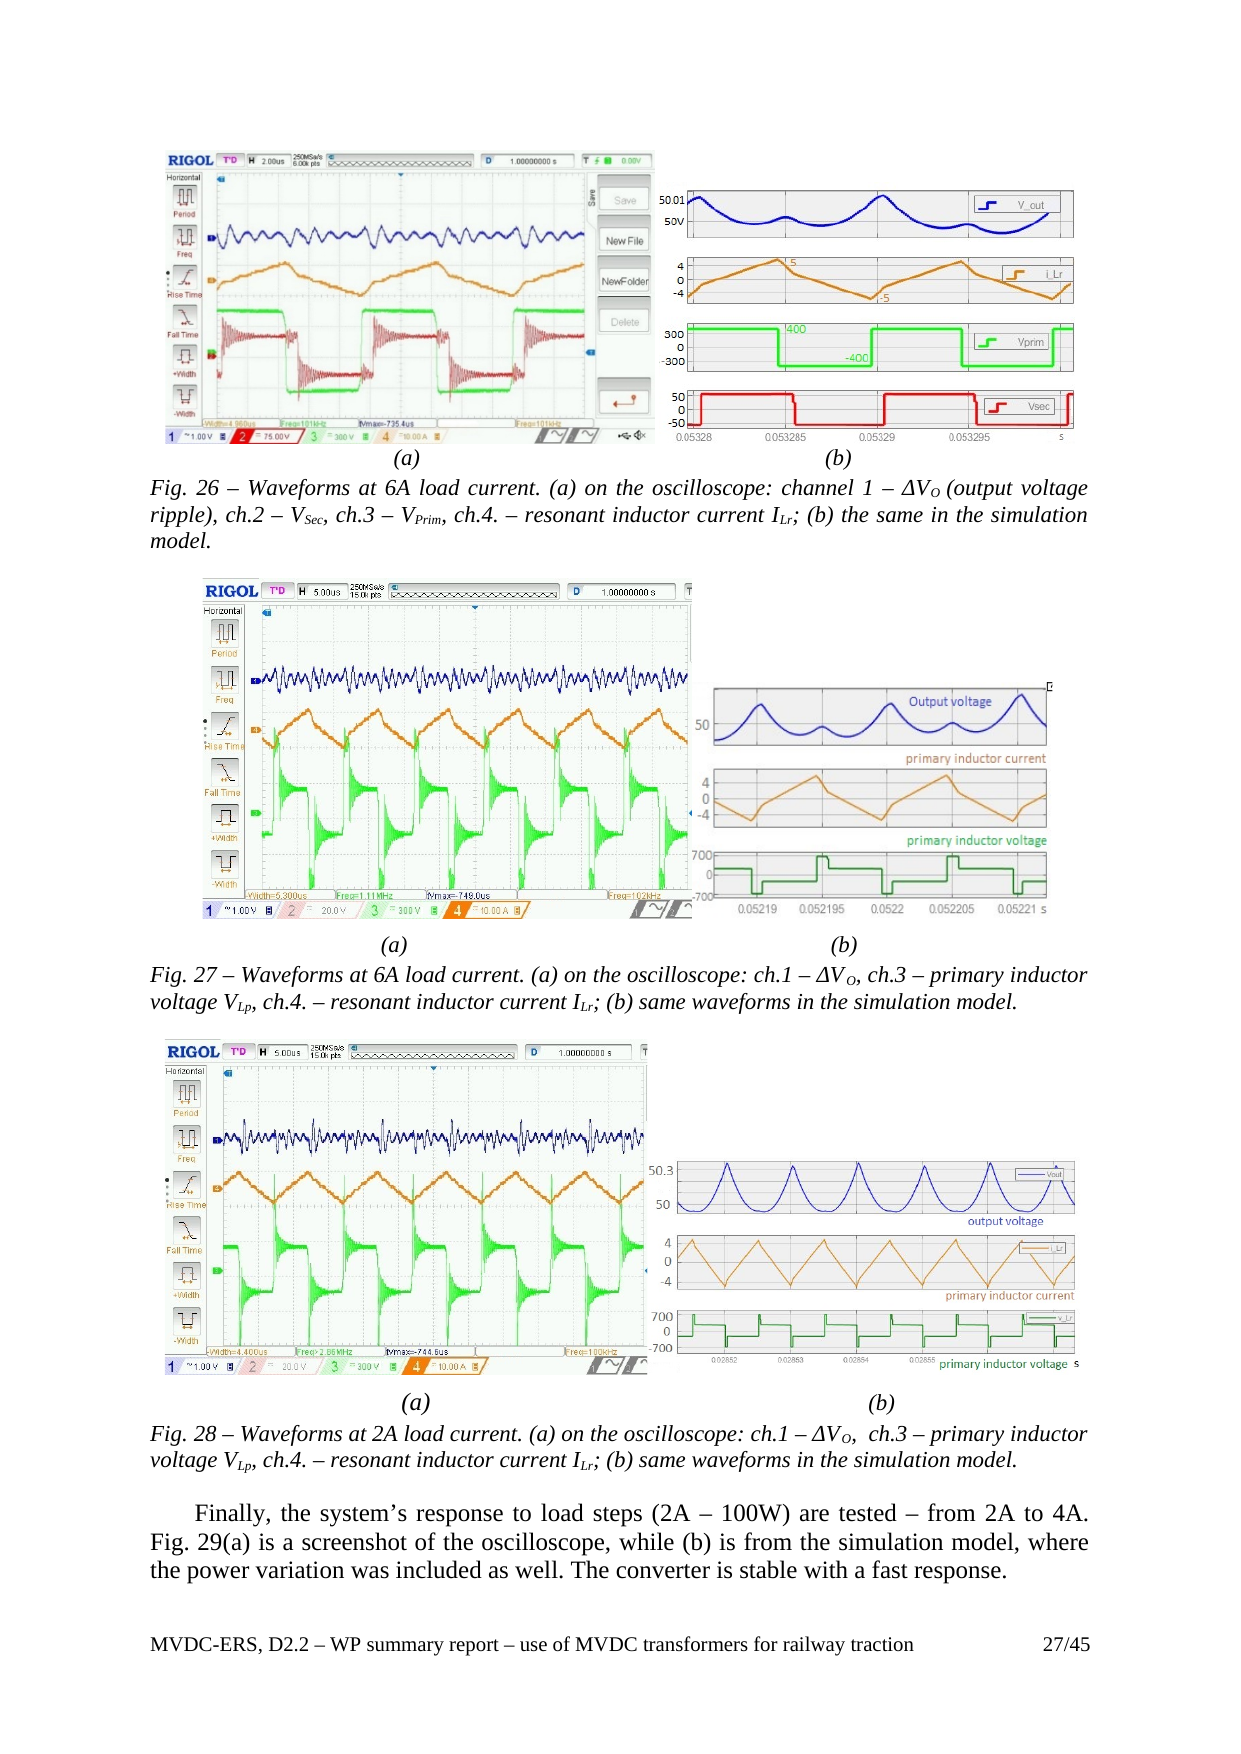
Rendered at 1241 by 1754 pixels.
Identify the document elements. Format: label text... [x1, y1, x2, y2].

text Fig. 28 – Waveforms at 2A load current. (a) on the oscilloscope: ch.1 – ΔVO, ch.3 – primary inductor voltage VLp, ch.4. – resonant inductor current ILr; (b) same waveforms in the simulation model. [150, 1420, 1090, 1473]
list (b) [150, 931, 1090, 957]
picture [164, 1039, 1089, 1375]
text Fig. 27 – Waveforms at 6A load current. (a) on the oscilloscope: ch.1 – ΔVO, ch.3 – primary inductor voltage VLp, ch.4. – resonant inductor current ILr; (b) same waveforms in the simulation model. [150, 962, 1090, 1014]
list (b) [393, 444, 1090, 470]
text Fig. 26 – Waveforms at 6A load current. (a) on the oscilloscope: channel 1 – ΔVO (output voltage ripple), ch.2 – VSec, ch.3 – VPrim, ch.4. – resonant inductor current ILr; (b) the same in the simulation model. [150, 474, 1090, 553]
list (b) [208, 1387, 1090, 1416]
picture [202, 578, 1053, 919]
picture [165, 150, 655, 444]
picture [659, 182, 1075, 444]
text Finally, the system’s response to load steps (2A – 100W) are tested – from 2A to 4A. Fig. 29(a) is a screenshot of the oscilloscope, while (b) is from the simulation model, where the power variation was included as well. The converter is stable with a fast response. [150, 1498, 1090, 1584]
